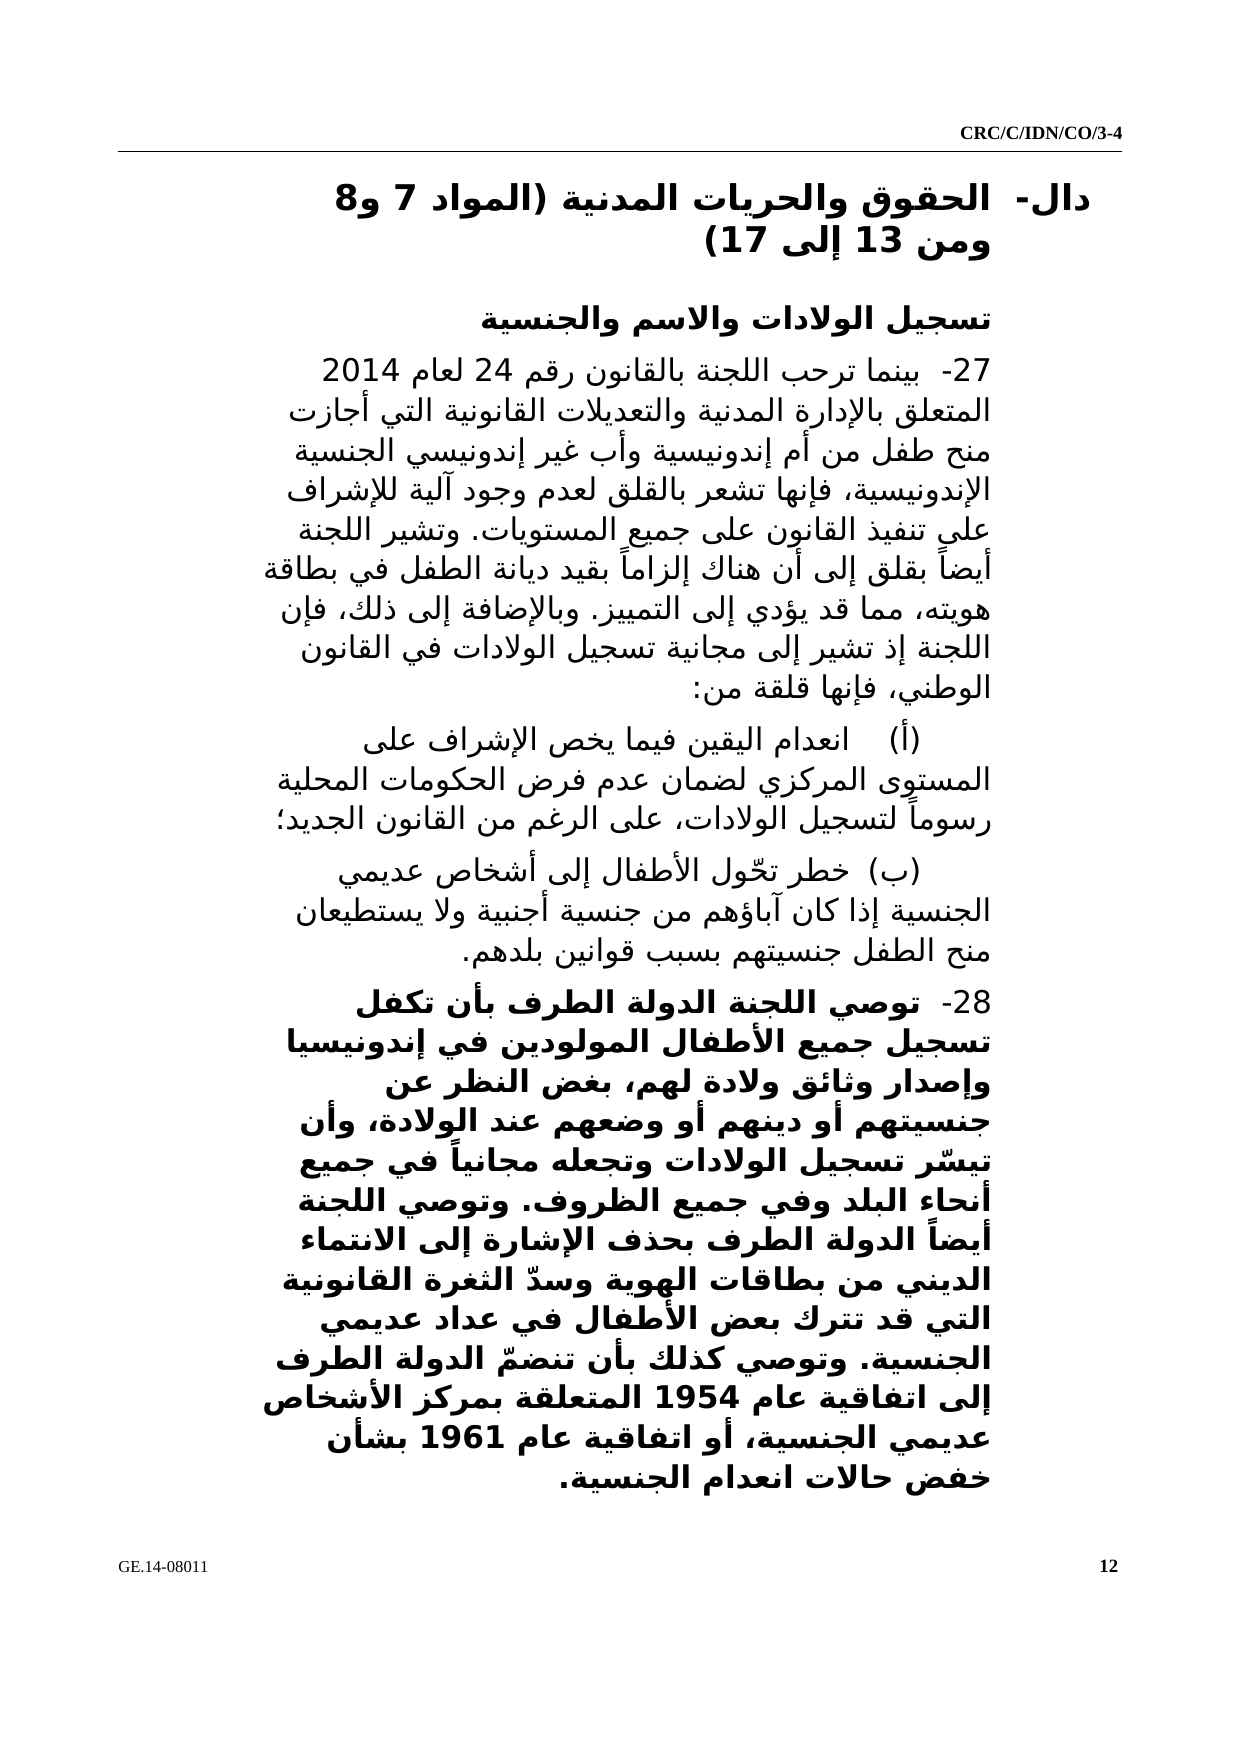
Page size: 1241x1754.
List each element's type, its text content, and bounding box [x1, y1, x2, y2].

text 27- بينما ترحب اللجنة بالقانون رقم 24 لعام 2014 المتعلق بالإدارة المدنية والتعديلات القانونية التي أجازت منح طفل من أم إندونيسية وأب غير إندونيسي الجنسية الإندونيسية، فإنها تشعر بالقلق لعدم وجود آلية للإشراف على تنفيذ القانون على جميع المستويات. وتشير اللجنة أيضاً بقلق إلى أن هناك إلزاماً بقيد ديانة الطفل في بطاقة هويته، مما قد يؤدي إلى التمييز. وبالإضافة إلى ذلك، فإن اللجنة إذ تشير إلى مجانية تسجيل الولادات في القانون الوطني، فإنها قلقة من: [248, 350, 992, 706]
text (ب) خطر تحّول الأطفال إلى أشخاص عديمي الجنسية إذا كان آباؤهم من جنسية أجنبية ولا يستطيعان منح الطفل جنسيتهم بسبب قوانين بلدهم. [248, 850, 992, 969]
text (أ) انعدام اليقين فيما يخص الإشراف على المستوى المركزي لضمان عدم فرض الحكومات المحلية رسوماً لتسجيل الولادات، على الرغم من القانون الجديد؛ [248, 719, 992, 838]
text دال- الحقوق والحريات المدنية (المواد 7 و8 ومن 13 إلى 17) [248, 177, 1122, 261]
text تسجيل الولادات والاسم والجنسية [248, 298, 1122, 338]
text 28- توصي اللجنة الدولة الطرف بأن تكفل تسجيل جميع الأطفال المولودين في إندونيسيا وإصدار وثائق ولادة لهم، بغض النظر عن جنسيتهم أو دينهم أو وضعهم عند الولادة، وأن تيسّر تسجيل الولادات وتجعله مجانياً في جميع أنحاء البلد وفي جميع الظروف. وتوصي اللجنة أيضاً الدولة الطرف بحذف الإشارة إلى الانتماء الديني من بطاقات الهوية وسدّ الثغرة القانونية التي قد تترك بعض الأطفال في عداد عديمي الجنسية. وتوصي كذلك بأن تنضمّ الدولة الطرف إلى اتفاقية عام 1954 المتعلقة بمركز الأشخاص عديمي الجنسية، أو اتفاقية عام 1961 بشأن خفض حالات انعدام الجنسية. [248, 981, 992, 1496]
